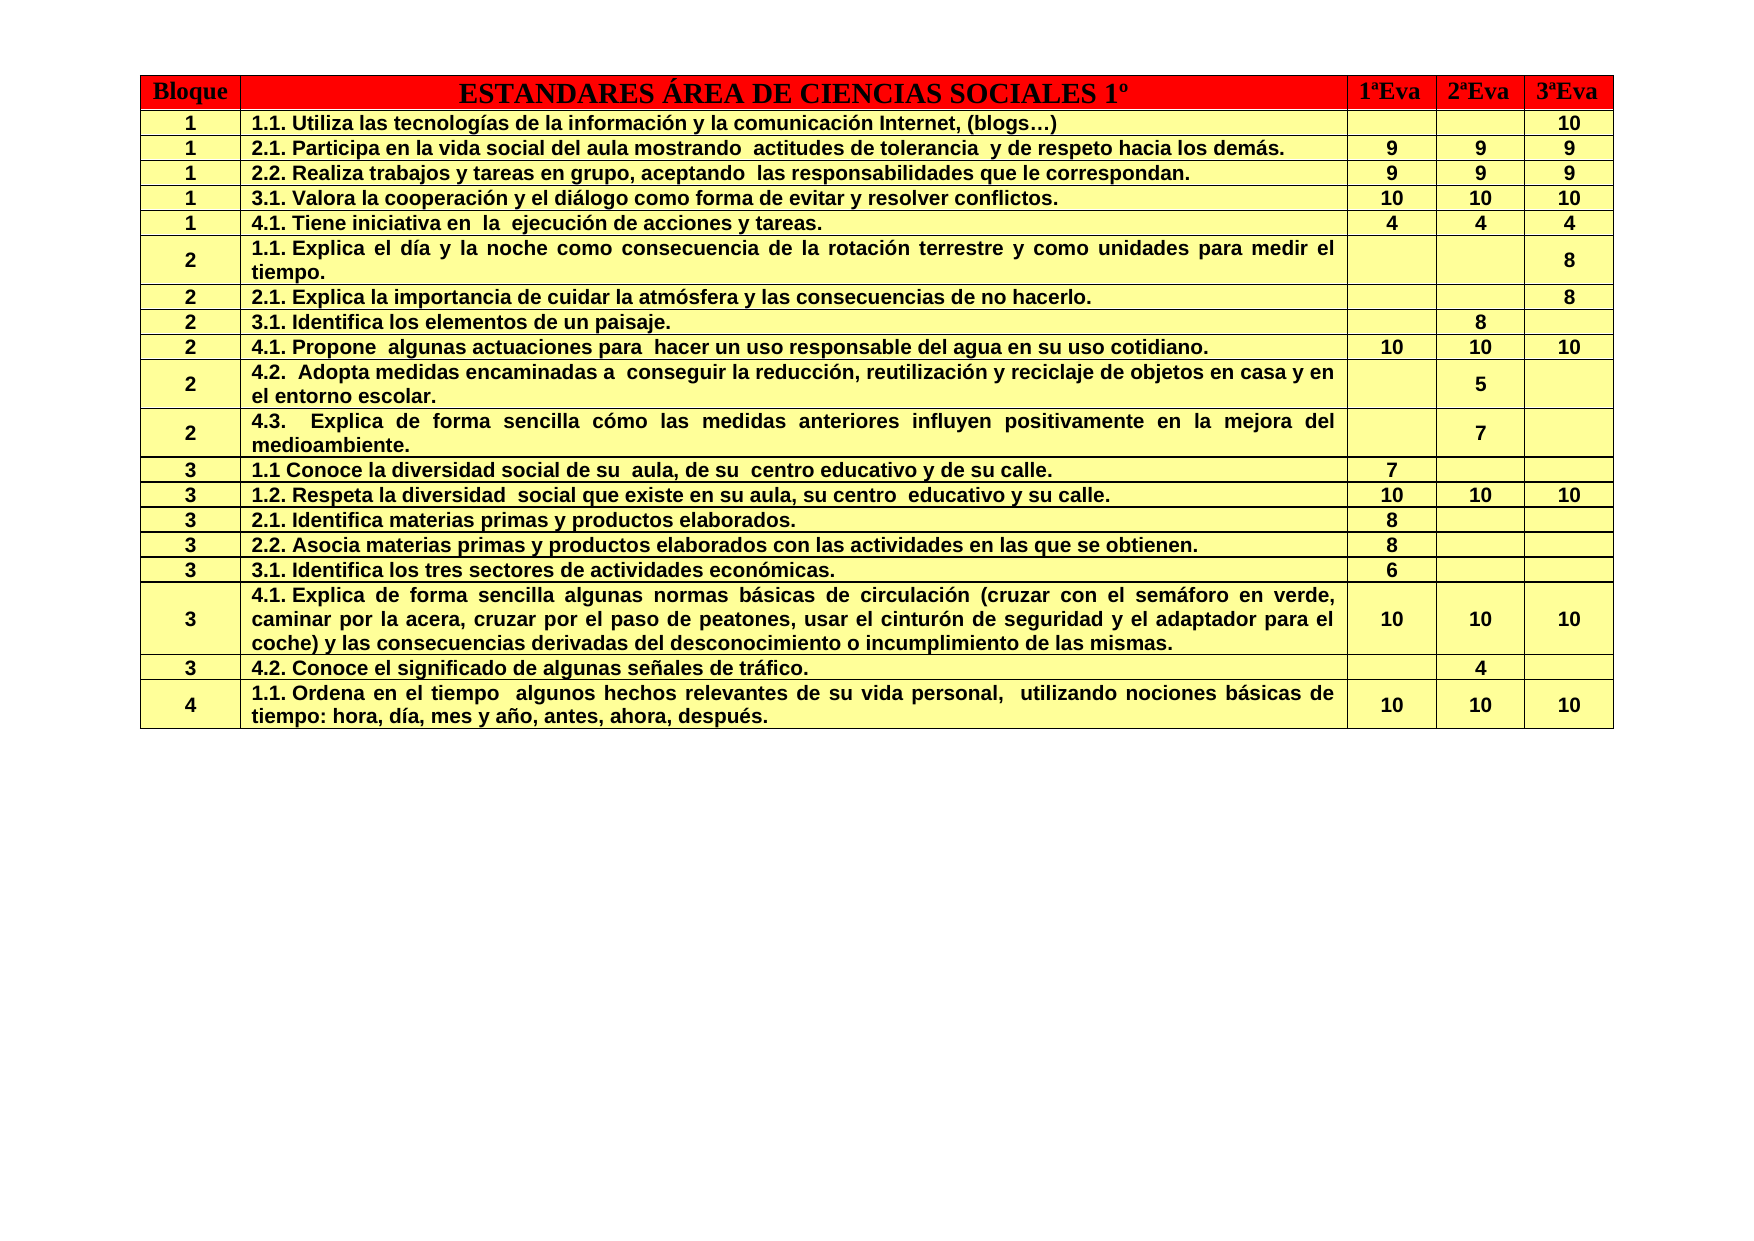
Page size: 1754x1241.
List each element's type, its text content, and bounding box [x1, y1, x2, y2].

table_cell [1525, 458, 1613, 481]
table_cell [1348, 310, 1436, 333]
table_cell [1437, 111, 1524, 134]
table_cell 2.2. Realiza trabajos y tareas en grupo, aceptando las responsabilidades que le correspondan. [241, 161, 1347, 184]
table_cell 4.2. Adopta medidas encaminadas a conseguir la reducción, reutilización y reciclaje de objetos en casa y en el entorno escolar. [241, 360, 1347, 407]
table_cell 3 [141, 558, 240, 581]
table_header 3ªEva [1525, 76, 1613, 109]
table_cell 4.1. Tiene iniciativa en la ejecución de acciones y tareas. [241, 211, 1347, 234]
table_cell 3 [141, 508, 240, 531]
table_cell [1437, 558, 1524, 581]
table_cell 10 [1437, 186, 1524, 209]
table_header 1ªEva [1348, 76, 1436, 109]
table_cell [1525, 533, 1613, 556]
table_cell 2 [141, 236, 240, 283]
table_cell 5 [1437, 360, 1524, 407]
table_cell 3 [141, 458, 240, 481]
table_cell [1348, 655, 1436, 679]
table_cell 3 [141, 483, 240, 506]
table_cell 4.3. Explica de forma sencilla cómo las medidas anteriores influyen positivamente en la mejora del medioambiente. [241, 409, 1347, 456]
table_cell 10 [1525, 483, 1613, 506]
table_cell 10 [1348, 186, 1436, 209]
table_cell 9 [1437, 136, 1524, 159]
table_cell [1525, 409, 1613, 456]
table_cell 3 [141, 533, 240, 556]
table_cell 1.1. Ordena en el tiempo algunos hechos relevantes de su vida personal, utilizando nociones básicas de tiempo: hora, día, mes y año, antes, ahora, después. [241, 680, 1347, 728]
table_cell 3.1. Valora la cooperación y el diálogo como forma de evitar y resolver conflictos. [241, 186, 1347, 209]
table_cell [1437, 458, 1524, 481]
table_cell 9 [1525, 136, 1613, 159]
table_cell [1437, 236, 1524, 283]
table_cell 8 [1525, 285, 1613, 308]
table_cell [1437, 508, 1524, 531]
table_cell 2 [141, 335, 240, 358]
table_cell 1.1 Conoce la diversidad social de su aula, de su centro educativo y de su calle. [241, 458, 1347, 481]
table_cell 1 [141, 211, 240, 234]
table_cell 1.2. Respeta la diversidad social que existe en su aula, su centro educativo y su calle. [241, 483, 1347, 506]
table_cell 9 [1348, 136, 1436, 159]
table_cell 10 [1525, 583, 1613, 654]
table_cell 10 [1348, 583, 1436, 654]
table_cell 7 [1348, 458, 1436, 481]
table_cell [1437, 533, 1524, 556]
table_cell 7 [1437, 409, 1524, 456]
table_cell [1525, 360, 1613, 407]
table_cell 1.1. Utiliza las tecnologías de la información y la comunicación Internet, (blogs…) [241, 111, 1347, 134]
table_cell 9 [1525, 161, 1613, 184]
table_cell 1 [141, 136, 240, 159]
table_cell 2.1. Explica la importancia de cuidar la atmósfera y las consecuencias de no hacerlo. [241, 285, 1347, 308]
table_cell 8 [1525, 236, 1613, 283]
table_cell 10 [1525, 111, 1613, 134]
table_header Bloque [141, 76, 240, 109]
table_cell 10 [1437, 680, 1524, 728]
table_cell [1348, 409, 1436, 456]
table_cell 9 [1437, 161, 1524, 184]
table_cell 2.2. Asocia materias primas y productos elaborados con las actividades en las que se obtienen. [241, 533, 1347, 556]
table_cell 2 [141, 285, 240, 308]
table_cell 1 [141, 186, 240, 209]
table_cell 3.1. Identifica los tres sectores de actividades económicas. [241, 558, 1347, 581]
table_cell 2 [141, 310, 240, 333]
table_cell 10 [1525, 186, 1613, 209]
table_cell 4.2. Conoce el significado de algunas señales de tráfico. [241, 655, 1347, 679]
table_cell 3 [141, 583, 240, 654]
table_cell [1348, 360, 1436, 407]
table_cell 2.1. Identifica materias primas y productos elaborados. [241, 508, 1347, 531]
table_cell 10 [1437, 483, 1524, 506]
table_cell 4 [141, 680, 240, 728]
table_cell 10 [1348, 335, 1436, 358]
table_cell 10 [1525, 680, 1613, 728]
table_cell [1525, 655, 1613, 679]
table_cell 3 [141, 655, 240, 679]
table_cell 4 [1437, 211, 1524, 234]
table_cell [1525, 558, 1613, 581]
table_cell 4 [1525, 211, 1613, 234]
table_cell 4.1. Explica de forma sencilla algunas normas básicas de circulación (cruzar con el semáforo en verde, caminar por la acera, cruzar por el paso de peatones, usar el cinturón de seguridad y el adaptador para el coche) y las consecuencias derivadas del desconocimiento o incumplimiento de las mismas. [241, 583, 1347, 654]
table_cell 6 [1348, 558, 1436, 581]
table_cell 2 [141, 360, 240, 407]
table_cell 8 [1348, 508, 1436, 531]
table_cell 1 [141, 161, 240, 184]
table_cell [1525, 310, 1613, 333]
table_header 2ªEva [1437, 76, 1524, 109]
table_cell 3.1. Identifica los elementos de un paisaje. [241, 310, 1347, 333]
table_cell 4 [1437, 655, 1524, 679]
table_cell 2 [141, 409, 240, 456]
table_cell 8 [1437, 310, 1524, 333]
table_header ESTANDARES ÁREA DE CIENCIAS SOCIALES 1º [241, 76, 1347, 109]
table_cell 10 [1348, 483, 1436, 506]
table_cell [1525, 508, 1613, 531]
table_cell [1348, 236, 1436, 283]
table_cell 10 [1348, 680, 1436, 728]
table_cell 8 [1348, 533, 1436, 556]
table_cell [1437, 285, 1524, 308]
table_cell 9 [1348, 161, 1436, 184]
table_cell 10 [1437, 583, 1524, 654]
table_cell [1348, 285, 1436, 308]
table_cell 4 [1348, 211, 1436, 234]
table_cell [1348, 111, 1436, 134]
table_cell 1 [141, 111, 240, 134]
table_cell 10 [1525, 335, 1613, 358]
table_cell 1.1. Explica el día y la noche como consecuencia de la rotación terrestre y como unidades para medir el tiempo. [241, 236, 1347, 283]
table_cell 10 [1437, 335, 1524, 358]
table_cell 4.1. Propone algunas actuaciones para hacer un uso responsable del agua en su uso cotidiano. [241, 335, 1347, 358]
table_cell 2.1. Participa en la vida social del aula mostrando actitudes de tolerancia y de respeto hacia los demás. [241, 136, 1347, 159]
